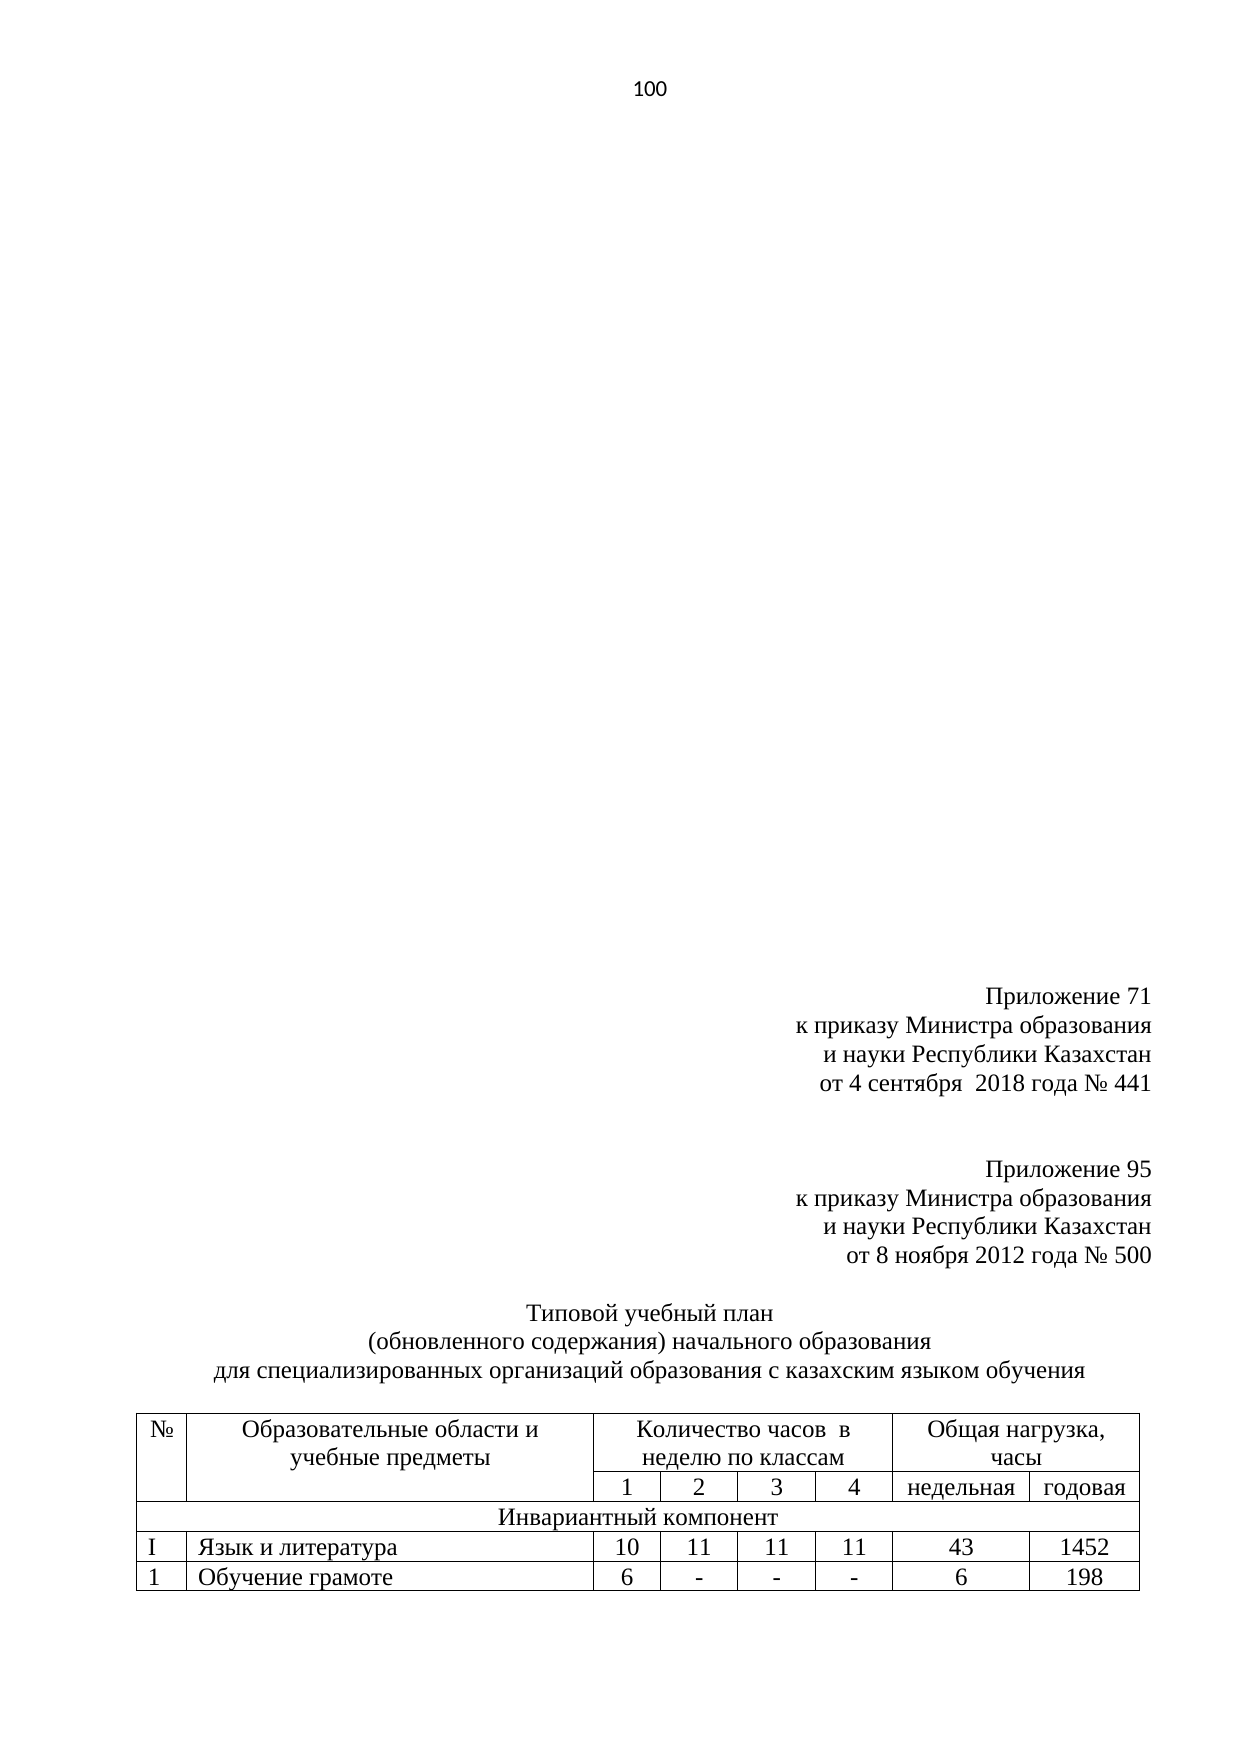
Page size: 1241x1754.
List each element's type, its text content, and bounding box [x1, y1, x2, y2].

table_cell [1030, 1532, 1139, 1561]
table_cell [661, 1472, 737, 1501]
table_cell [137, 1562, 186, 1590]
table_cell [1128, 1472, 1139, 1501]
text (обновленного содержания) начального образования [148, 1326, 1152, 1355]
text от 8 ноября 2012 года № 500 [148, 1240, 1152, 1269]
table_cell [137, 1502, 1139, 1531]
text Приложение 71 [148, 981, 1152, 1010]
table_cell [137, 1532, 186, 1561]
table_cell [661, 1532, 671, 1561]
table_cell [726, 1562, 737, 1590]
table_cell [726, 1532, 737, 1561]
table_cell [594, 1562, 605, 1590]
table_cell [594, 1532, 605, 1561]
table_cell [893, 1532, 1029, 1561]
text Типовой учебный план [148, 1298, 1152, 1326]
text и науки Республики Казахстан [148, 1039, 1152, 1068]
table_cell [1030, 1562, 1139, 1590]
text для специализированных организаций образования с казахским языком обучения [148, 1355, 1152, 1384]
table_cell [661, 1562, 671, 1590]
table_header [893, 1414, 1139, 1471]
text Приложение 95 [148, 1154, 1152, 1183]
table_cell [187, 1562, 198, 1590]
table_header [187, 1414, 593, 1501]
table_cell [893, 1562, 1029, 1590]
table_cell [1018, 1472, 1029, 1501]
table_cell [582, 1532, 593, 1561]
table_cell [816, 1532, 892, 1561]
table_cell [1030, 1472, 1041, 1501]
text к приказу Министра образования [148, 1010, 1152, 1039]
text от 4 сентября 2018 года № 441 [148, 1068, 1152, 1096]
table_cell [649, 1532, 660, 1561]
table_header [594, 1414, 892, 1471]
text и науки Республики Казахстан [148, 1211, 1152, 1240]
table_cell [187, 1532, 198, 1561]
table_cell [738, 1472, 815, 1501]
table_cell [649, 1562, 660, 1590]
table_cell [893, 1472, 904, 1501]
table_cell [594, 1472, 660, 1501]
text к приказу Министра образования [148, 1183, 1152, 1211]
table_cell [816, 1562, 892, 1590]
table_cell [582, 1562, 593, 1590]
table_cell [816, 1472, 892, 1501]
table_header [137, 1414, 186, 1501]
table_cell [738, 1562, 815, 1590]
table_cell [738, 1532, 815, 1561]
